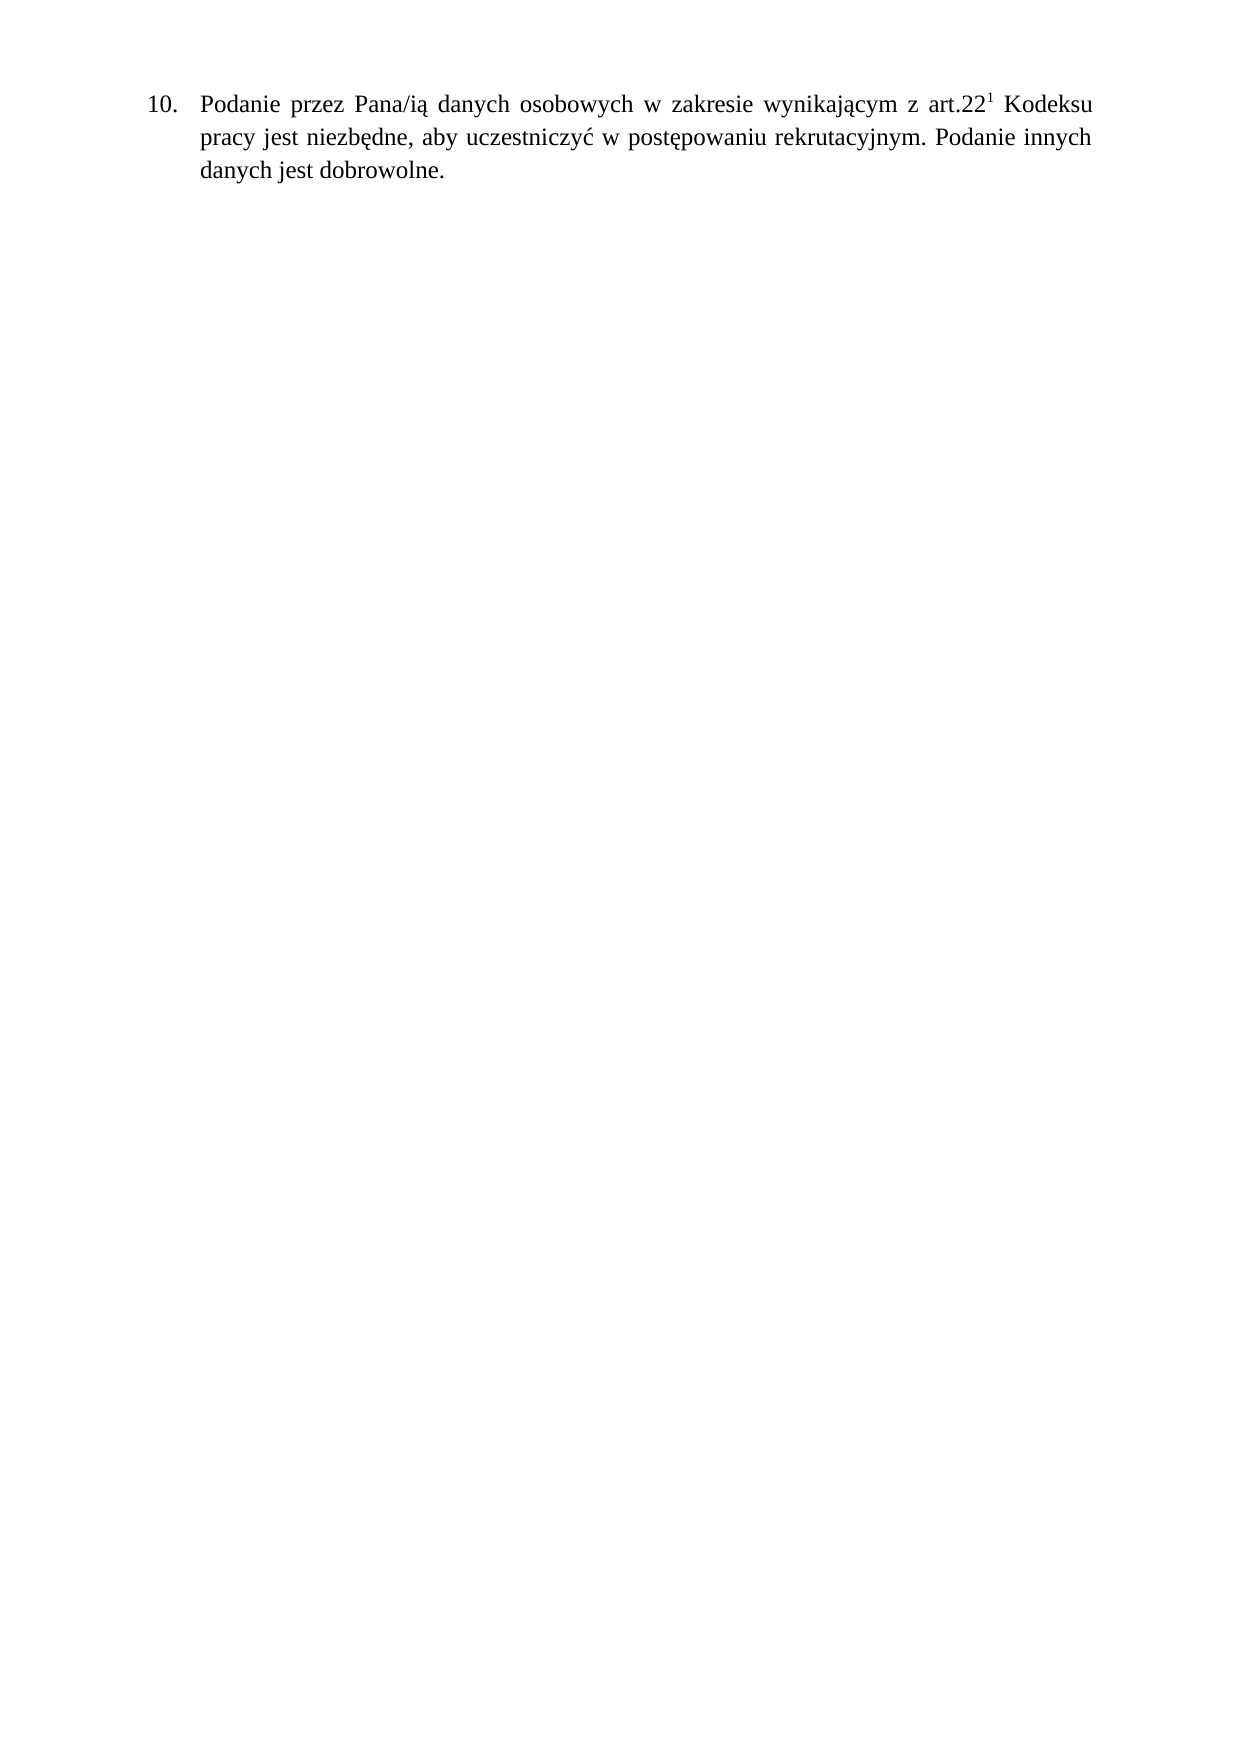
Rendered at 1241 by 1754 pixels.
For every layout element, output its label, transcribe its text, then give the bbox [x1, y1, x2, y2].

list Podanie przez Pana/ią danych osobowych w zakresie wynikającym z art.221 Kodeksu pracy jest niezbędne, aby uczestniczyć w postępowaniu rekrutacyjnym. Podanie innych danych jest dobrowolne. [162, 89, 1093, 183]
